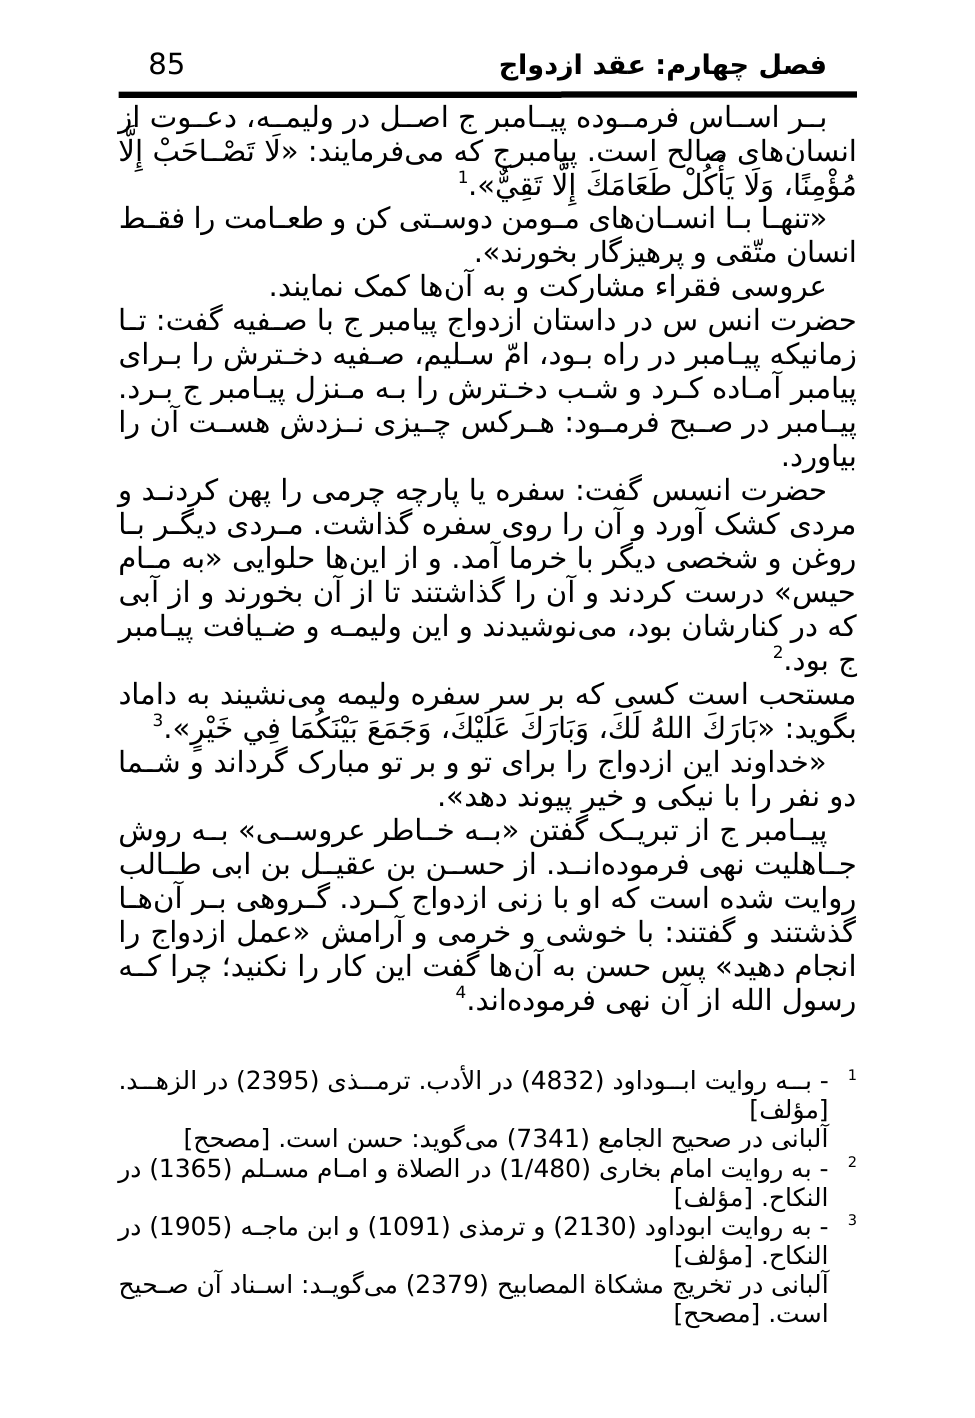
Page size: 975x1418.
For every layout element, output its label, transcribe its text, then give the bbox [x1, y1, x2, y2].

text عروسی فقراء مشارکت و به آن‌ها کمک نمایند. [118, 270, 857, 304]
text «تنها با انسان‌های مومن دوستی کن و طعامت را فقط انسان متّقی و پرهیزگار بخورند». [118, 202, 857, 270]
text «خداوند این ازدواج را برای تو و بر تو مبارک گرداند و شما دو نفر را با نیکی و خیر پیوند دهد». [118, 745, 857, 813]
text پیامبر ج از تبریک گفتن «به خاطر عروسی» به روش جاهلیت نهی فرموده‌اند. از حسن بن عقیل بن ابی طالب روایت شده است که او با زنی ازدواج کرد. گروهی بر آن‌ها گذشتند و گفتند: با خوشی و خرمی و آرامش «عمل ازدواج را انجام دهید» پس حسن به آن‌ها گفت این کار را نکنید؛ چرا که رسول الله از آن نهی فرموده‌اند. [118, 813, 857, 1017]
text بر اساس فرموده پیامبر ج اصل در ولیمه، دعوت از انسان‌های صالح است. پیامبرج که می‌فرمایند: «لَا تَصْاحَبْ إِلَّا مُؤْمِنًا، وَلَا يَأْكُلْ طَعَامَكَ إِلَّا تَقِيٌّ». [118, 100, 857, 202]
text مستحب است کسی که بر سر سفره ولیمه می‌نشیند به داماد بگوید: «بَارَكَ اللهُ لَكَ، وَبَارَكَ عَلَيْكَ، وَجَمَعَ بَيْنَكُمَا فِي خَيْرٍ». [118, 677, 857, 745]
text حضرت انس س در داستان ازدواج پیامبر ج با صفیه گفت: تا زمانیکه پیامبر در راه بود، امّ سلیم، صفیه دخترش را برای پیامبر آماده کرد و شب دخترش را به منزل پیامبر ج برد. پیامبر در صبح فرمود: هرکس چیزی نزدش هست آن را بیاورد. [118, 304, 857, 473]
text حضرت انسس گفت: سفره یا پارچه چرمی را پهن کردند و مردی کشک آورد و آن را روی سفره گذاشت. مردی دیگر با روغن و شخصی دیگر با خرما آمد. و از این‌ها حلوایی «به مام حیس» درست کردند و آن را گذاشتند تا از آن بخورند و از آبی که در کنارشان بود، می‌نوشیدند و این ولیمه و ضیافت پیامبر ج بود. [118, 473, 857, 677]
